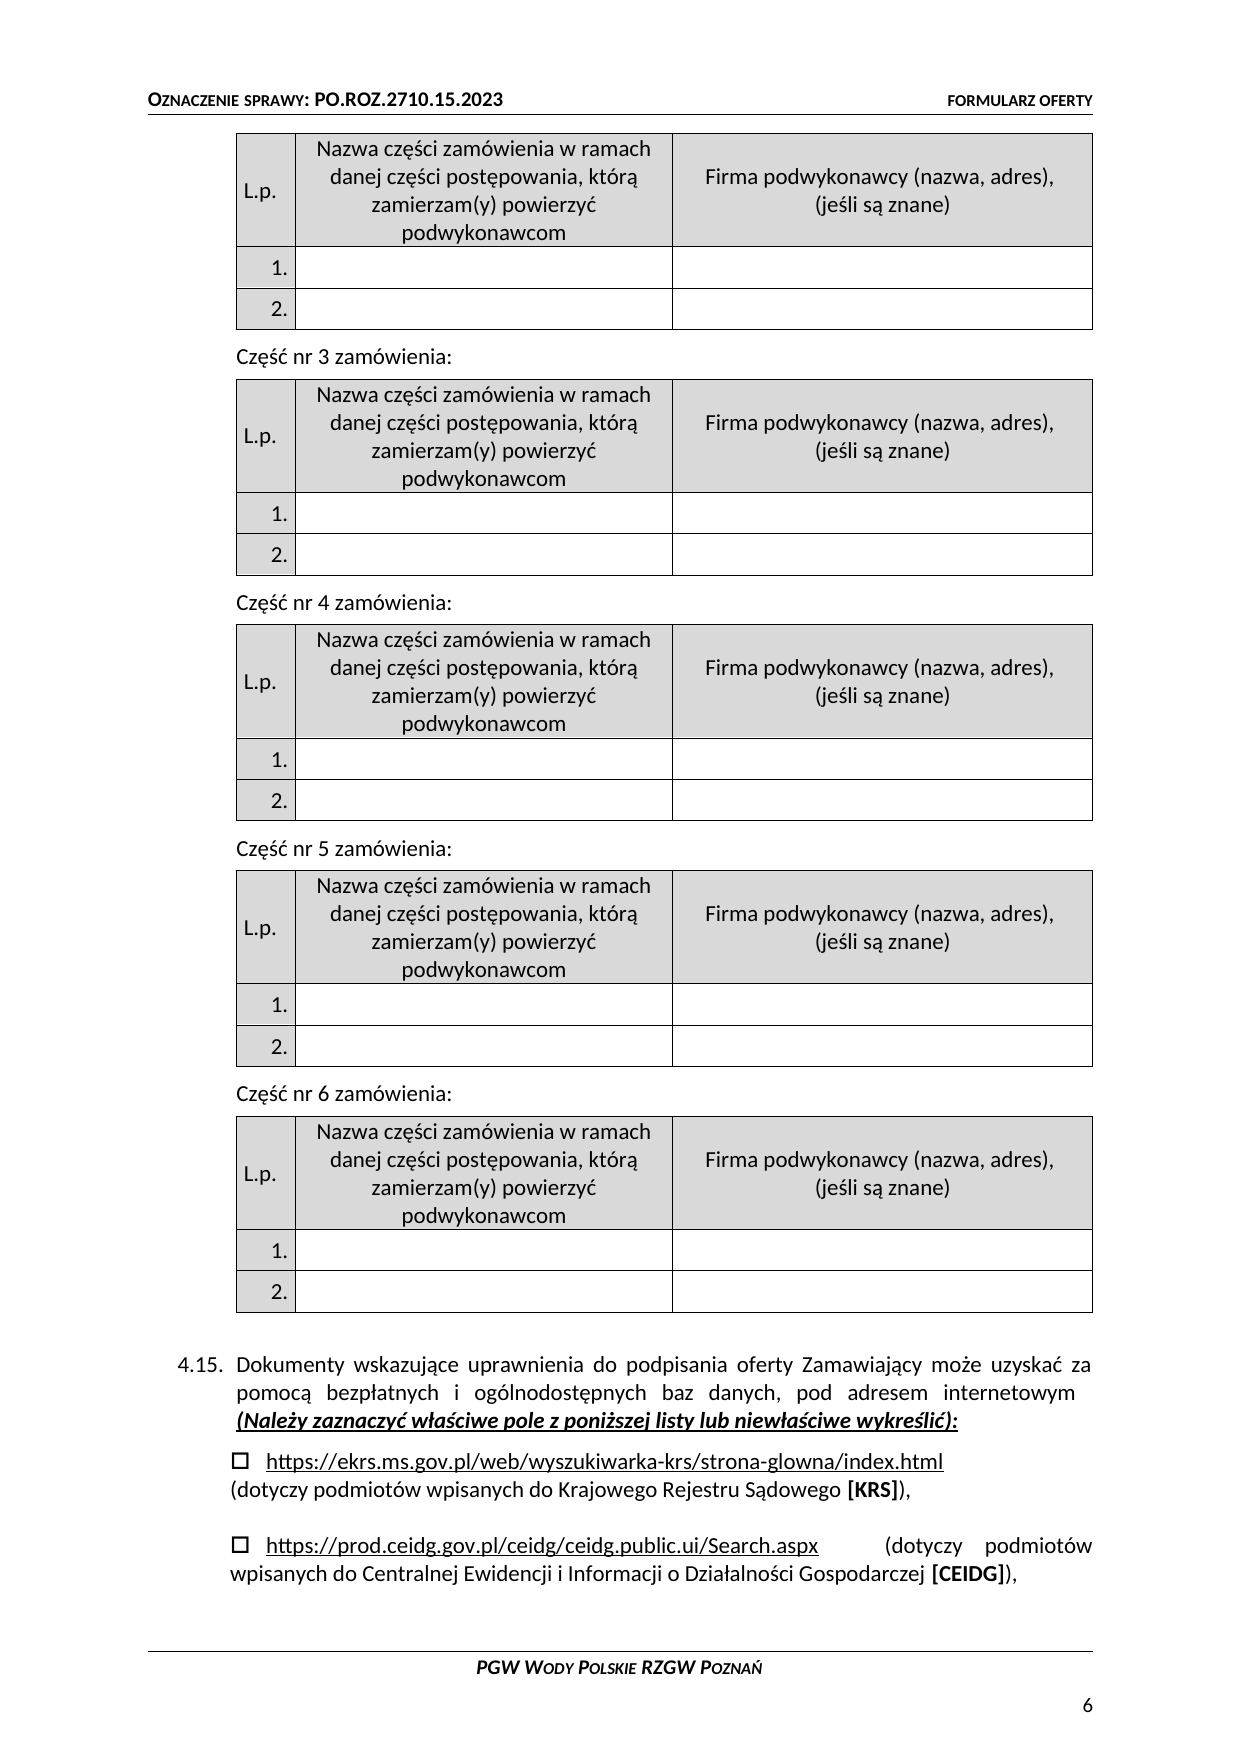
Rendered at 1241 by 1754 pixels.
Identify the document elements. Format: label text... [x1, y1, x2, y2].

table_cell [296, 739, 672, 779]
table_header L.p. [237, 380, 295, 492]
table_cell [673, 1230, 1092, 1270]
table_cell 2. [237, 1026, 295, 1066]
table_cell [673, 739, 1092, 779]
table_cell [296, 534, 672, 574]
table_header Nazwa części zamówienia w ramach danej części postępowania, którą zamierzam(y) powierzyć podwykonawcom [296, 1117, 672, 1229]
table_cell [673, 1271, 1092, 1312]
table_cell 2. [237, 780, 295, 820]
text Część nr 4 zamówienia: [236, 588, 1093, 616]
table_header Nazwa części zamówienia w ramach danej części postępowania, którą zamierzam(y) powierzyć podwykonawcom [296, 380, 672, 492]
table_cell [296, 984, 672, 1024]
text Część nr 5 zamówienia: [236, 834, 1093, 862]
table_header Firma podwykonawcy (nazwa, adres), (jeśli są znane) [673, 380, 1092, 492]
table_header L.p. [237, 625, 295, 737]
table_cell [296, 1026, 672, 1066]
table_cell [296, 780, 672, 820]
table_cell [673, 289, 1092, 329]
table_cell 1. [237, 984, 295, 1024]
table_cell 1. [237, 739, 295, 779]
table_cell [673, 493, 1092, 533]
table_header Firma podwykonawcy (nazwa, adres), (jeśli są znane) [673, 1117, 1092, 1229]
table_cell [296, 1230, 672, 1270]
text Część nr 6 zamówienia: [236, 1079, 1093, 1107]
table_cell [673, 984, 1092, 1024]
table_header Nazwa części zamówienia w ramach danej części postępowania, którą zamierzam(y) powierzyć podwykonawcom [296, 625, 672, 737]
table_cell 2. [237, 534, 295, 574]
table_header L.p. [237, 134, 295, 246]
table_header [673, 134, 1092, 246]
table_header Nazwa części zamówienia w ramach danej części postępowania, którą zamierzam(y) powierzyć podwykonawcom [296, 871, 672, 983]
table_header L.p. [237, 1117, 295, 1229]
table_cell [296, 289, 672, 329]
text https://ekrs.ms.gov.pl/web/wyszukiwarka-krs/strona-glowna/index.html (dotyczy podmiotów wpisanych do Krajowego Rejestru Sądowego [KRS]), [230, 1447, 1093, 1503]
table_cell 2. [237, 289, 295, 329]
table_cell [296, 247, 672, 287]
table_cell [296, 493, 672, 533]
table_cell 1. [237, 493, 295, 533]
table_header Firma podwykonawcy (nazwa, adres), (jeśli są znane) [673, 871, 1092, 983]
table_cell [673, 534, 1092, 574]
table_cell [673, 247, 1092, 287]
text Część nr 3 zamówienia: [236, 342, 1093, 370]
text https://prod.ceidg.gov.pl/ceidg/ceidg.public.ui/Search.aspx (dotyczy podmiotów wpisanych do Centralnej Ewidencji i Informacji o Działalności Gospodarczej [CEIDG]), [230, 1531, 1093, 1587]
table_cell 1. [237, 1230, 295, 1270]
table_header L.p. [237, 871, 295, 983]
table_cell 2. [237, 1271, 295, 1312]
table_cell 1. [237, 247, 295, 287]
table_cell [296, 1271, 672, 1312]
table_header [296, 134, 672, 246]
table_header Firma podwykonawcy (nazwa, adres), (jeśli są znane) [673, 625, 1092, 737]
table_cell [673, 1026, 1092, 1066]
list Dokumenty wskazujące uprawnienia do podpisania oferty Zamawiający może uzyskać za pomocą bezpłatnych i ogólnodostępnych baz danych, pod adresem internetowym (Należy zaznaczyć właściwe pole z poniższej listy lub niewłaściwe wykreślić): [177, 1350, 1093, 1434]
table_cell [673, 780, 1092, 820]
